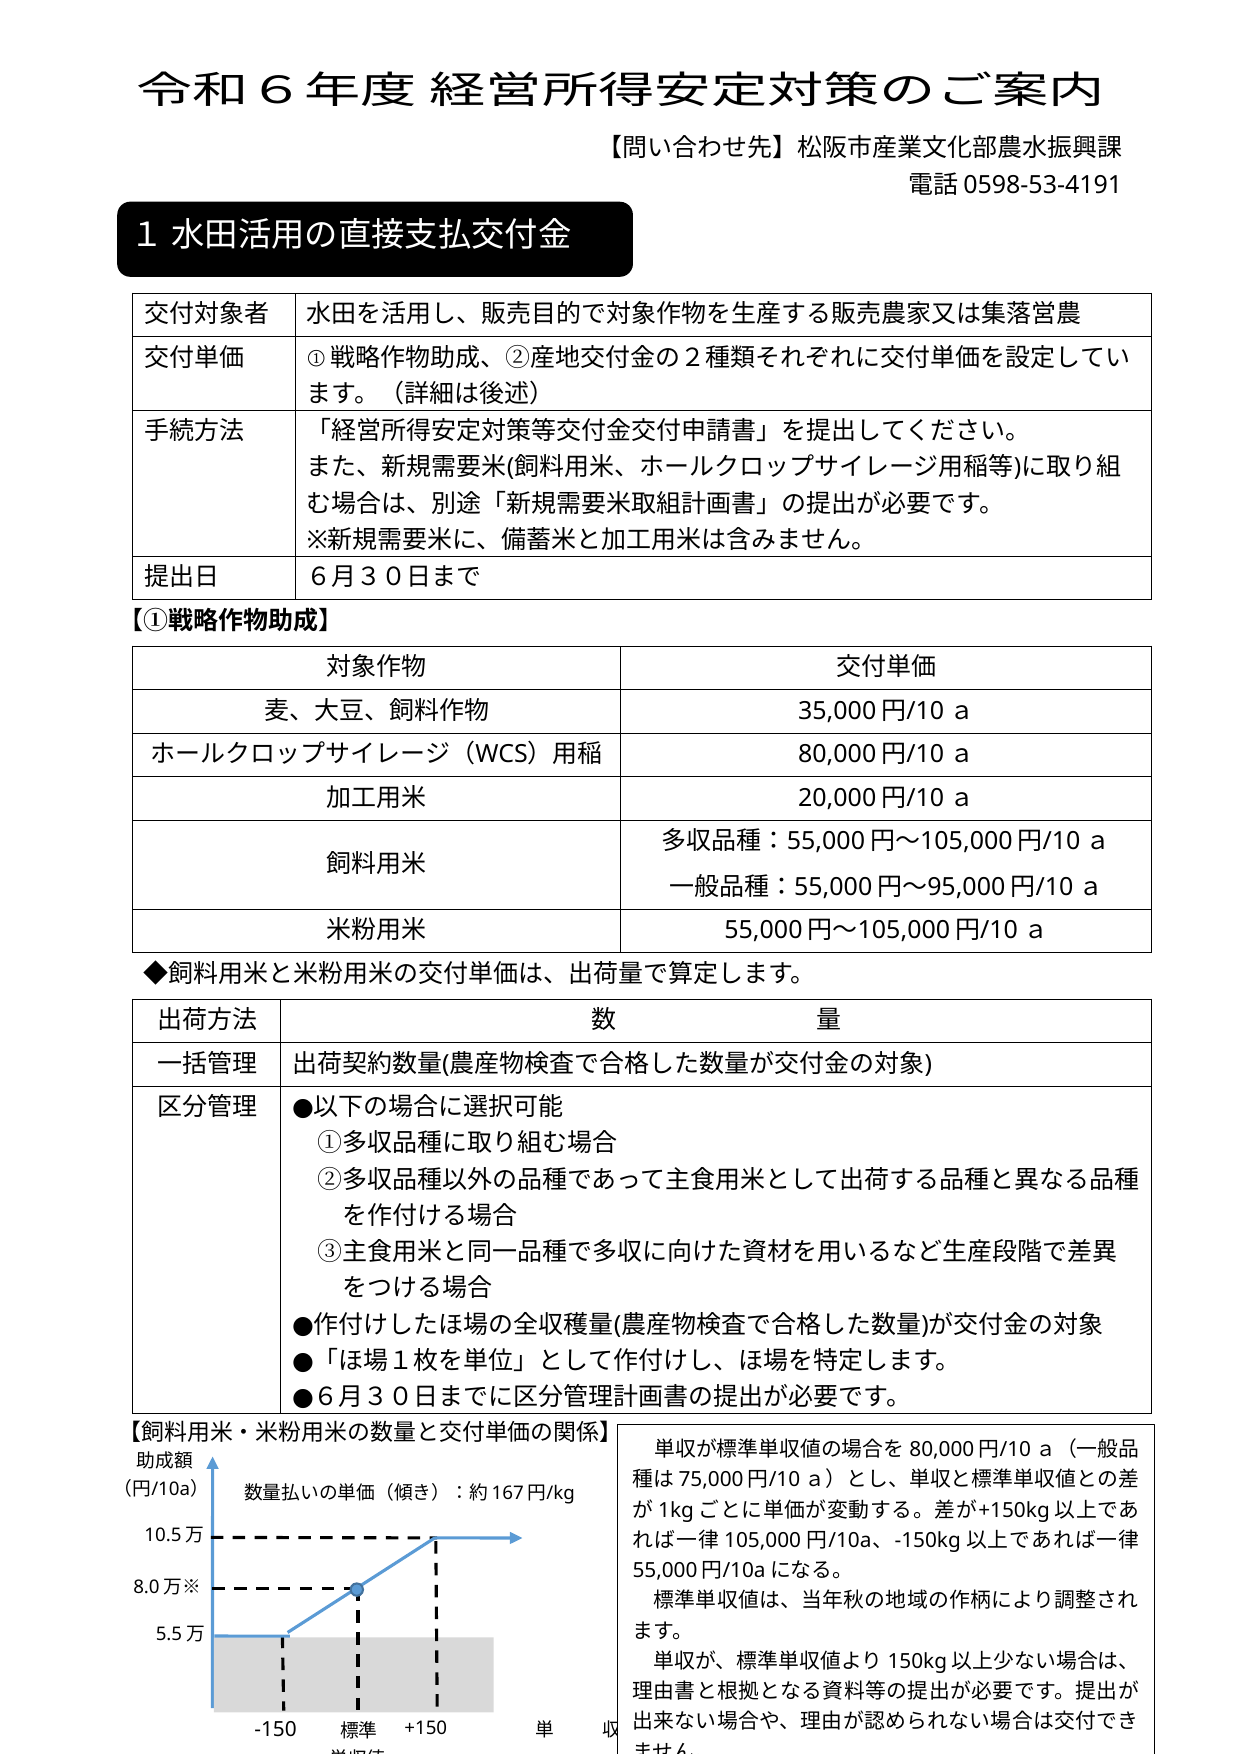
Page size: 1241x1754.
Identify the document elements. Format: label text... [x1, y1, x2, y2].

table_cell ホールクロップサイレージ（WCS）用稲 [133, 734, 620, 776]
table_header 数 量 [281, 1000, 1151, 1042]
table_cell 麦、大豆、飼料作物 [133, 690, 620, 733]
text 令和６年度 経営所得安定対策のご案内 [118, 60, 1122, 114]
table_header 対象作物 [133, 647, 620, 689]
table_header 出荷方法 [133, 1000, 280, 1042]
table_cell 交付単価 [133, 337, 295, 409]
table_cell 一括管理 [133, 1043, 280, 1086]
table_cell 「経営所得安定対策等交付金交付申請書」を提出してください。 また、新規需要米(飼料用米、ホールクロップサイレージ用稲等)に取り組む場合は、別途「新規需要米取組計画書」の提出が必要です。 ※新規需要米に、備蓄米と加工用米は含みません。 [296, 411, 1151, 556]
table_cell 20,000円/10ａ [621, 777, 1151, 820]
table_cell 35,000円/10ａ [621, 690, 1151, 733]
table_cell 区分管理 [133, 1087, 280, 1413]
table_cell 80,000円/10ａ [621, 734, 1151, 776]
table_cell 手続方法 [133, 411, 295, 556]
text 【戦略作物助成】 [118, 600, 1122, 636]
text 飼料用米と米粉用米の交付単価は、出荷量で算定します。 [118, 953, 1122, 989]
table_cell 戦略作物助成、産地交付金の２種類それぞれに交付単価を設定しています。（詳細は後述） [296, 337, 1151, 409]
table_cell 飼料用米 [133, 821, 620, 908]
table_header 水田を活用し、販売目的で対象作物を生産する販売農家又は集落営農 [296, 294, 1151, 336]
table_cell 加工用米 [133, 777, 620, 820]
table_cell 多収品種：55,000円～105,000円/10ａ 一般品種：55,000円～95,000円/10ａ [621, 821, 1151, 908]
table_cell 米粉用米 [133, 910, 620, 952]
table_cell 55,000円～105,000円/10ａ [621, 910, 1151, 952]
text 【問い合わせ先】松阪市産業文化部農水振興課 [140, 128, 1122, 164]
text 電話0598-53-4191 [118, 164, 1122, 200]
table_cell 提出日 [133, 557, 295, 599]
table_header 交付対象者 [133, 294, 295, 336]
table_cell 以下の場合に選択可能 多収品種に取り組む場合 多収品種以外の品種であって主食用米として出荷する品種と異なる品種を作付ける場合 主食用米と同一品種で多収に向けた資材を用いるなど生産段階で差異をつける場合 作付けしたほ場の全収穫量(農産物検査で合格した数量)が交付金の対象 「ほ場１枚を単位」として作付けし、ほ場を特定します。 ６月３０日までに区分管理計画書の提出が必要です。 [281, 1087, 1151, 1413]
text 【飼料用米・米粉用米の数量と交付単価の関係】 [118, 1414, 1122, 1447]
table_cell 出荷契約数量(農産物検査で合格した数量が交付金の対象) [281, 1043, 1151, 1086]
table_cell ６月３０日まで [296, 557, 1151, 599]
table_header 交付単価 [621, 647, 1151, 689]
